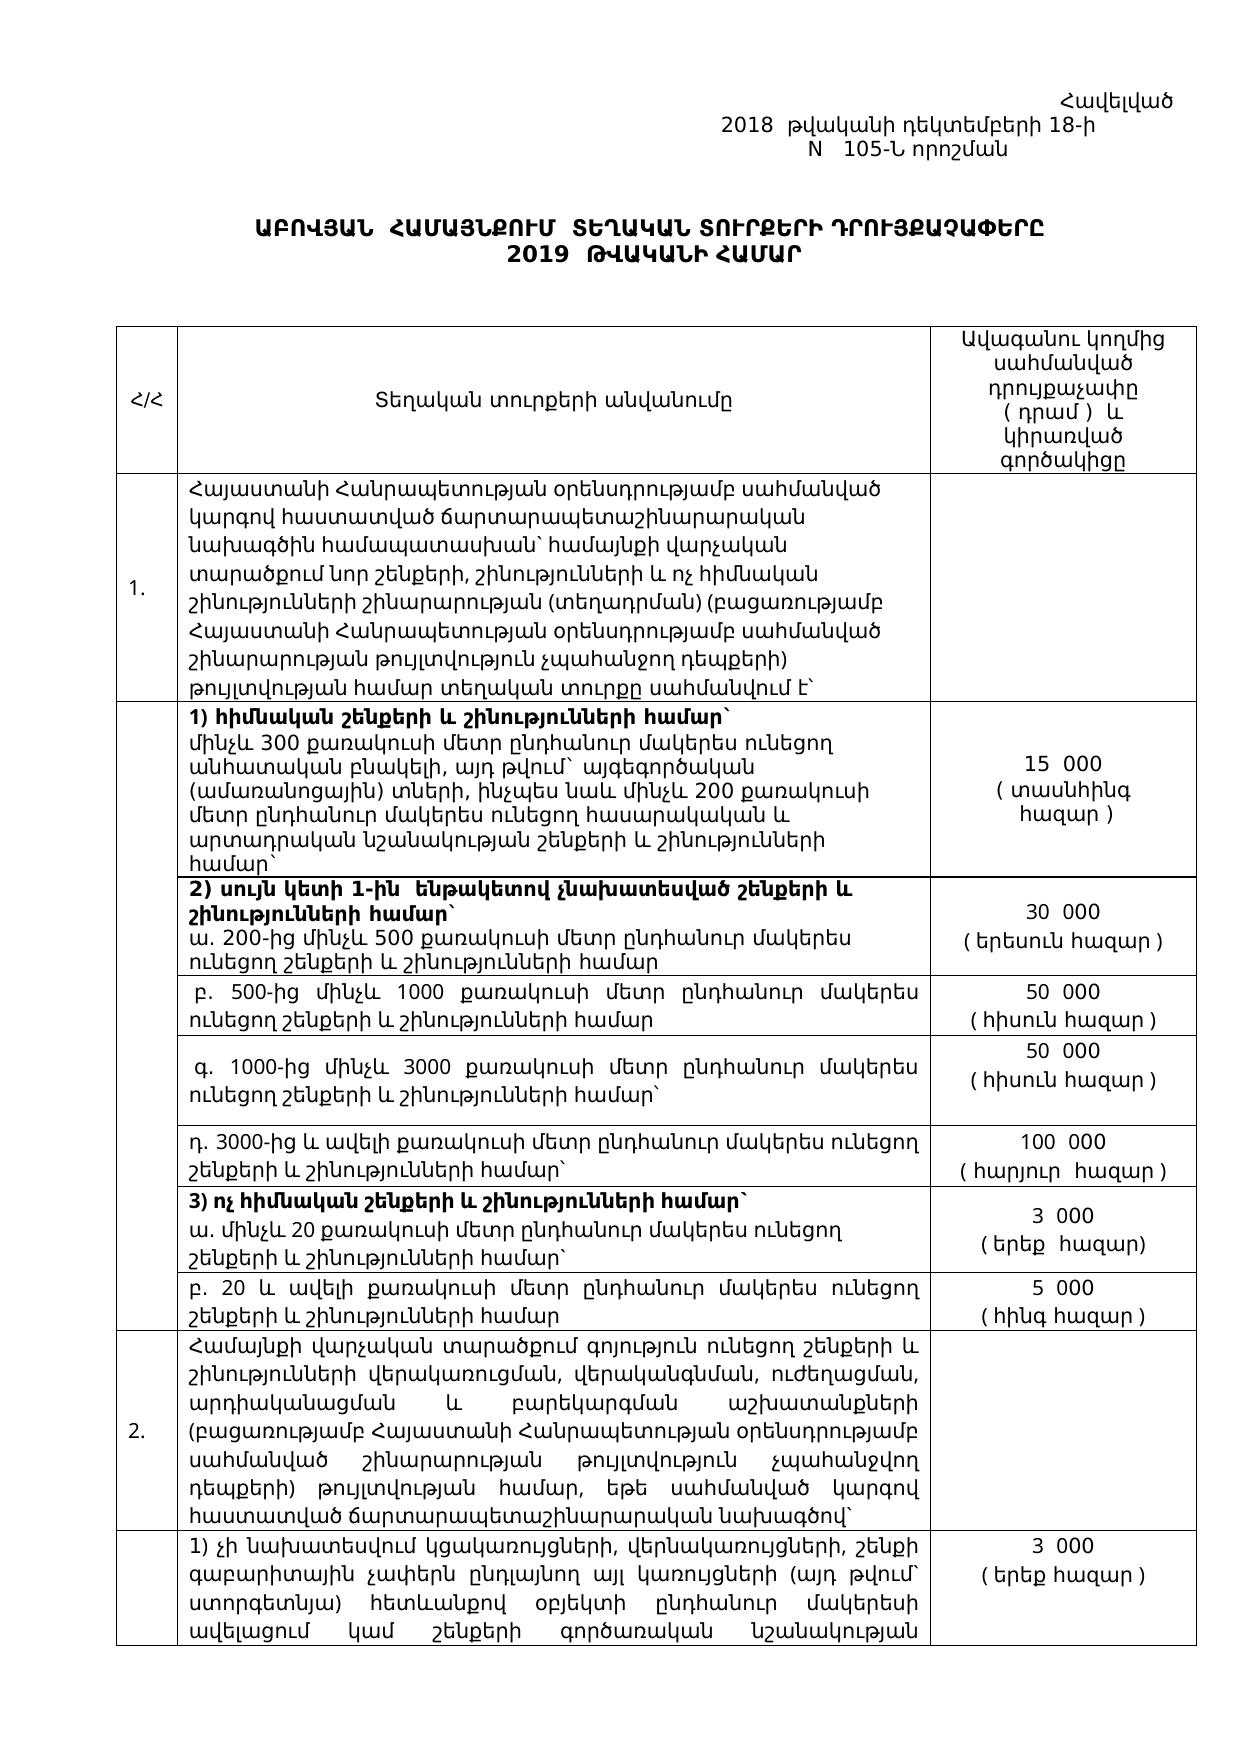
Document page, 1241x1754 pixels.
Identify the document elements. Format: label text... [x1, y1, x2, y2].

table_cell 3 000 ( երեք հազար) [931, 1187, 1196, 1272]
table_cell գ. 1000-ից մինչև 3000 քառակուսի մետր ընդհանուր մակերես ունեցող շենքերի և շինությունների համար՝ [178, 1036, 930, 1125]
table_cell Հայաստանի Հանրապետության օրենսդրությամբ սահմանված կարգով հաստատված ճարտարապետաշինարարական նախագծին համապատասխան` համայնքի վարչական տարածքում նոր շենքերի, շինությունների և ոչ հիմնական շինությունների շինարարության (տեղադրման) (բացառությամբ Հայաստանի Հանրապետության օրենսդրությամբ սահմանված շինարարության թույլտվություն չպահանջող դեպքերի) թույլտվության համար տեղական տուրքը սահմանվում է՝ [178, 474, 930, 701]
text N 105-Ն որոշման [635, 137, 1181, 161]
table_cell 15 000 ( տասնհինգ հազար ) [931, 702, 1196, 876]
table_cell Համայնքի վարչական տարածքում գոյություն ունեցող շենքերի և շինությունների վերակառուցման, վերականգնման, ուժեղացման, արդիականացման և բարեկարգման աշխատանքների (բացառությամբ Հայաստանի Հանրապետության օրենսդրությամբ սահմանված շինարարության թույլտվություն չպահանջվող դեպքերի) թույլտվության համար, եթե սահմանված կարգով հաստատված ճարտարապետաշինարարական նախագծով` [178, 1331, 930, 1530]
table_cell 50 000 ( հիսուն հազար ) [931, 1036, 1196, 1125]
table_header Հ/Հ [117, 327, 177, 473]
table_cell 30 000 ( երեսուն հազար ) [931, 878, 1196, 974]
table_cell 1. [117, 474, 177, 701]
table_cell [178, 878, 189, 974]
table_cell [931, 1331, 1196, 1530]
table_cell [117, 702, 177, 1330]
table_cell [931, 1531, 1196, 1645]
table_cell բ. 500-ից մինչև 1000 քառակուսի մետր ընդհանուր մակերես ունեցող շենքերի և շինությունների համար [178, 976, 930, 1035]
table_cell 50 000 ( հիսուն հազար ) [931, 976, 1196, 1035]
table_cell 3) ոչ հիմնական շենքերի և շինությունների համար` ա. մինչև 20 քառակուսի մետր ընդհանուր մակերես ունեցող շենքերի և շինությունների համար` [178, 1187, 930, 1272]
table_cell դ. 3000-ից և ավելի քառակուսի մետր ընդհանուր մակերես ունեցող շենքերի և շինությունների համար՝ [178, 1126, 930, 1186]
table_cell 2. [117, 1331, 177, 1530]
table_header Տեղական տուրքերի անվանումը [178, 327, 930, 473]
table_cell 100 000 ( հարյուր հազար ) [931, 1126, 1196, 1186]
table_cell [931, 474, 1196, 701]
table_cell [117, 1531, 177, 1645]
table_cell բ. 20 և ավելի քառակուսի մետր ընդհանուր մակերես ունեցող շենքերի և շինությունների համար [560, 1273, 930, 1330]
table_cell 5 000 ( հինգ հազար ) [931, 1273, 1196, 1330]
text Հավելված 2018 թվականի դեկտեմբերի 18-ի [635, 89, 1181, 137]
table_cell 1) հիմնական շենքերի և շինությունների համար` մինչև 300 քառակուսի մետր ընդհանուր մակերես ունեցող անհատական բնակելի, այդ թվում` այգեգործական (ամառանոցային) տների, ինչպես նաև մինչև 200 քառակուսի մետր ընդհանուր մակերես ունեցող հասարակական և արտադրական նշանակության շենքերի և շինությունների համար` [178, 702, 930, 876]
text ԱԲՈՎՅԱՆ ՀԱՄԱՅՆՔՈՒՄ ՏԵՂԱԿԱՆ ՏՈՒՐՔԵՐԻ ԴՐՈՒՅՔԱՉԱՓԵՐԸ 2019 ԹՎԱԿԱՆԻ ՀԱՄԱՐ [118, 188, 1181, 268]
table_cell 2) սույն կետի 1-ին ենթակետով չնախատեսված շենքերի և շինությունների համար` ա. 200-ից մինչև 500 քառակուսի մետր ընդհանուր մակերես ունեցող շենքերի և շինությունների համար [458, 878, 930, 974]
table_header Ավագանու կողմից սահմանված դրույքաչափը ( դրամ ) և կիրառված գործակիցը [931, 327, 1196, 473]
